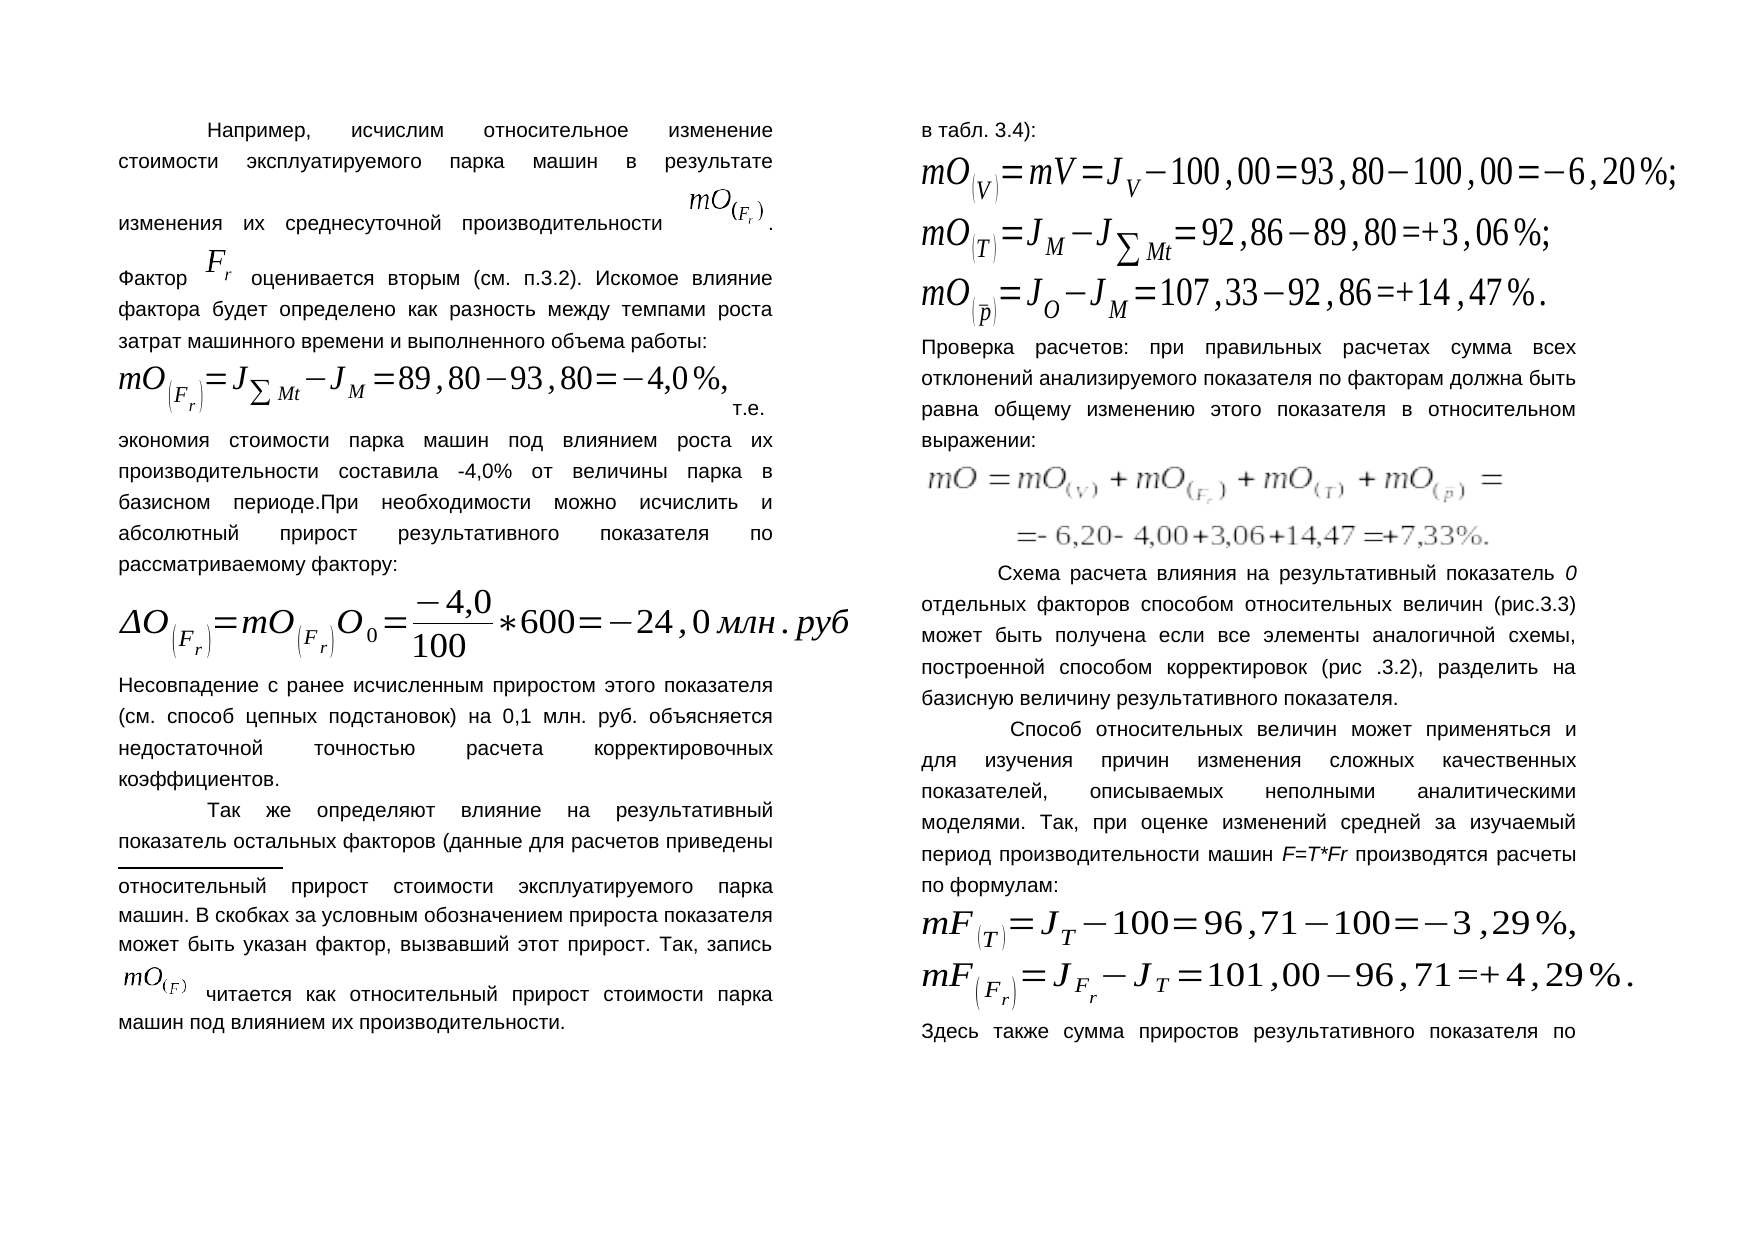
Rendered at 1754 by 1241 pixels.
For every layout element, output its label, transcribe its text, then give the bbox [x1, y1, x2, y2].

text Так же определяют влияние на результативный показатель остальных факторов (данные для расчетов приведены в табл. 3.4): [118, 798, 773, 853]
text т.е. экономия стоимости парка машин под влиянием роста их производительности составила -4,0% от величины парка в базисном периоде.При необходимости можно исчислить и абсолютный прирост результативного показателя по рассматриваемому фактору: [118, 359, 773, 576]
text Несовпадение с ранее исчисленным приростом этого показателя (см. способ цепных подстановок) на 0,1 млн. руб. объясняется недостаточной точностью расчета корректировочных коэффициентов. [118, 583, 773, 791]
text Например, исчислим относительное изменение стоимости эксплуатируемого парка машин в результате изменения их среднесуточной производительности . Фактор оценивается вторым (см. п.3.2). Искомое влияние фактора будет определено как разность между темпами роста затрат машинного времени и выполненного объема работы: [118, 118, 773, 352]
text Способ относительных величин может применяться и для изучения причин изменения сложных качественных показателей, описываемых неполными аналитическими моделями. Так, при оценке изменений средней за изучаемый период производительности машин F=T*Fr производятся расчеты по формулам: [921, 717, 1577, 896]
text Схема расчета влияния на результативный показатель 0 отдельных факторов способом относительных величин (рис.3.3) может быть получена если все элементы аналогичной схемы, построенной способом корректировок (рис .3.2), разделить на базисную величину результативного показателя. [921, 519, 1577, 709]
text Проверка расчетов: при правильных расчетах сумма всех отклонений анализируемого показателя по факторам должна быть равна общему изменению этого показателя в относительном выражении: [921, 149, 1577, 452]
text Здесь также сумма приростов результативного показателя по всем факторам должна быть равна общей величине прироста этого показателя. [921, 904, 1577, 1043]
text Так же определяют влияние на результативный показатель остальных факторов (данные для расчетов приведены в табл. 3.4): [921, 118, 1577, 142]
